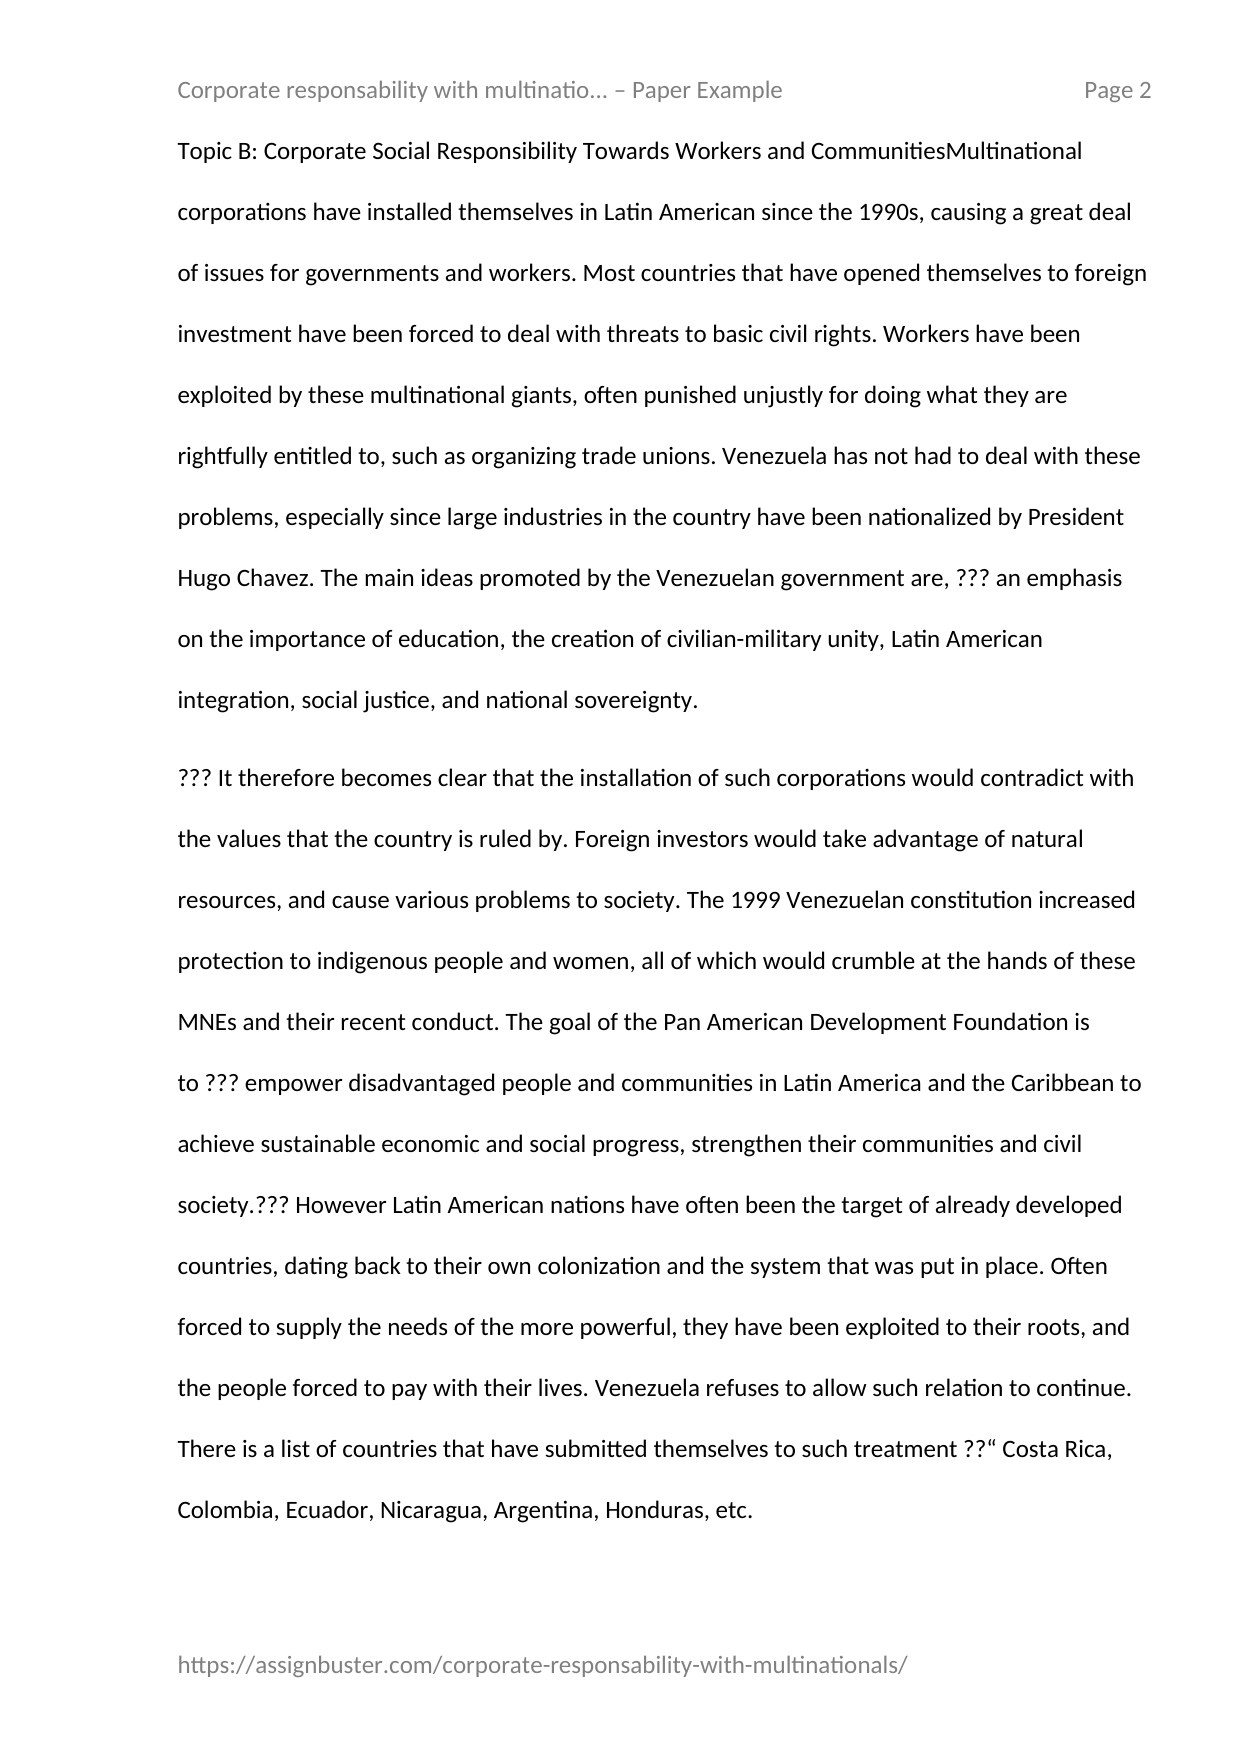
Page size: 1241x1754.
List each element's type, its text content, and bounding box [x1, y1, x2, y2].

text ??? It therefore becomes clear that the installation of such corporations would contradict with the values that the country is ruled by. Foreign investors would take advantage of natural resources, and cause various problems to society. The 1999 Venezuelan constitution increased protection to indigenous people and women, all of which would crumble at the hands of these MNEs and their recent conduct. The goal of the Pan American Development Foundation is to ??? empower disadvantaged people and communities in Latin America and the Caribbean to achieve sustainable economic and social progress, strengthen their communities and civil society.??? However Latin American nations have often been the target of already developed countries, dating back to their own colonization and the system that was put in place. Often forced to supply the needs of the more powerful, they have been exploited to their roots, and the people forced to pay with their lives. Venezuela refuses to allow such relation to continue. There is a list of countries that have submitted themselves to such treatment ??“ Costa Rica, Colombia, Ecuador, Nicaragua, Argentina, Honduras, etc. [177, 762, 1152, 1525]
text Topic B: Corporate Social Responsibility Towards Workers and CommunitiesMultinational corporations have installed themselves in Latin American since the 1990s, causing a great deal of issues for governments and workers. Most countries that have opened themselves to foreign investment have been forced to deal with threats to basic civil rights. Workers have been exploited by these multinational giants, often punished unjustly for doing what they are rightfully entitled to, such as organizing trade unions. Venezuela has not had to deal with these problems, especially since large industries in the country have been nationalized by President Hugo Chavez. The main ideas promoted by the Venezuelan government are, ??? an emphasis on the importance of education, the creation of civilian-military unity, Latin American integration, social justice, and national sovereignty. [177, 135, 1152, 715]
